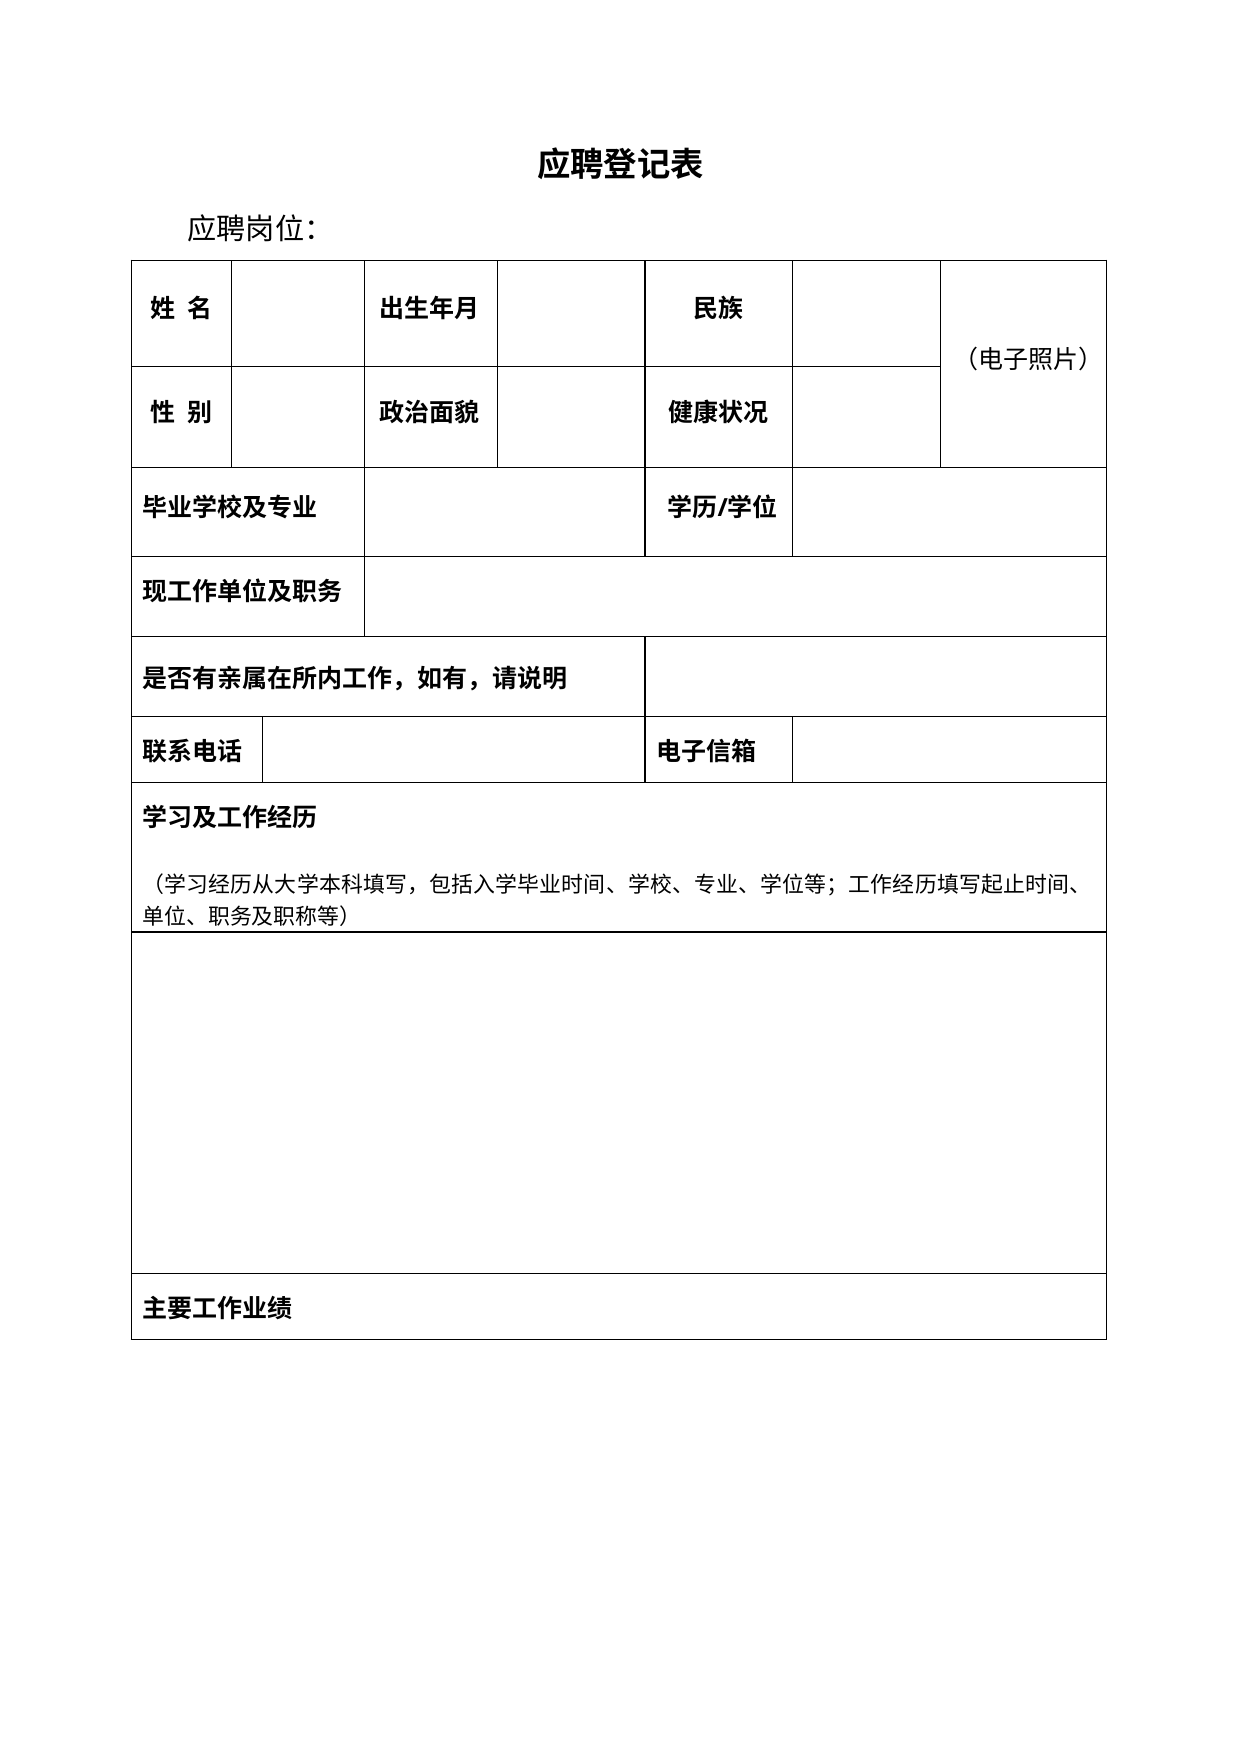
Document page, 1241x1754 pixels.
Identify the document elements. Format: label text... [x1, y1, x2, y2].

table_cell [263, 717, 644, 782]
table_cell 是否有亲属在所内工作，如有，请说明 [132, 637, 644, 716]
table_cell 主要工作业绩 [132, 1274, 1106, 1339]
table_cell 性 别 [132, 367, 231, 467]
table_cell 电子信箱 [646, 717, 792, 782]
table_header （电子照片） [941, 261, 1106, 467]
table_cell 现工作单位及职务 [132, 557, 364, 636]
table_header 出生年月 [365, 261, 497, 366]
table_cell 学习及工作经历 （学习经历从大学本科填写，包括入学毕业时间、学校、专业、学位等；工作经历填写起止时间、单位、职务及职称等） [132, 783, 1106, 931]
table_header [232, 261, 364, 366]
table_cell 健康状况 [646, 367, 792, 467]
table_header 姓 名 [132, 261, 231, 366]
table_header [498, 261, 644, 366]
table_cell [132, 933, 1106, 1273]
table_cell [365, 557, 1106, 636]
text 应聘登记表 [187, 129, 1053, 194]
table_cell [793, 468, 1106, 556]
table_cell 政治面貌 [365, 367, 497, 467]
table_cell [498, 367, 644, 467]
table_cell 毕业学校及专业 [132, 468, 364, 556]
table_cell [232, 367, 364, 467]
table_cell 学历/学位 [646, 468, 792, 556]
table_cell [793, 717, 1106, 782]
table_cell 联系电话 [132, 717, 262, 782]
table_header 民族 [646, 261, 792, 366]
text 应聘岗位： [187, 194, 1053, 259]
table_header [793, 261, 940, 366]
table_cell [646, 637, 1106, 716]
table_cell [793, 367, 940, 467]
table_cell [365, 468, 644, 556]
